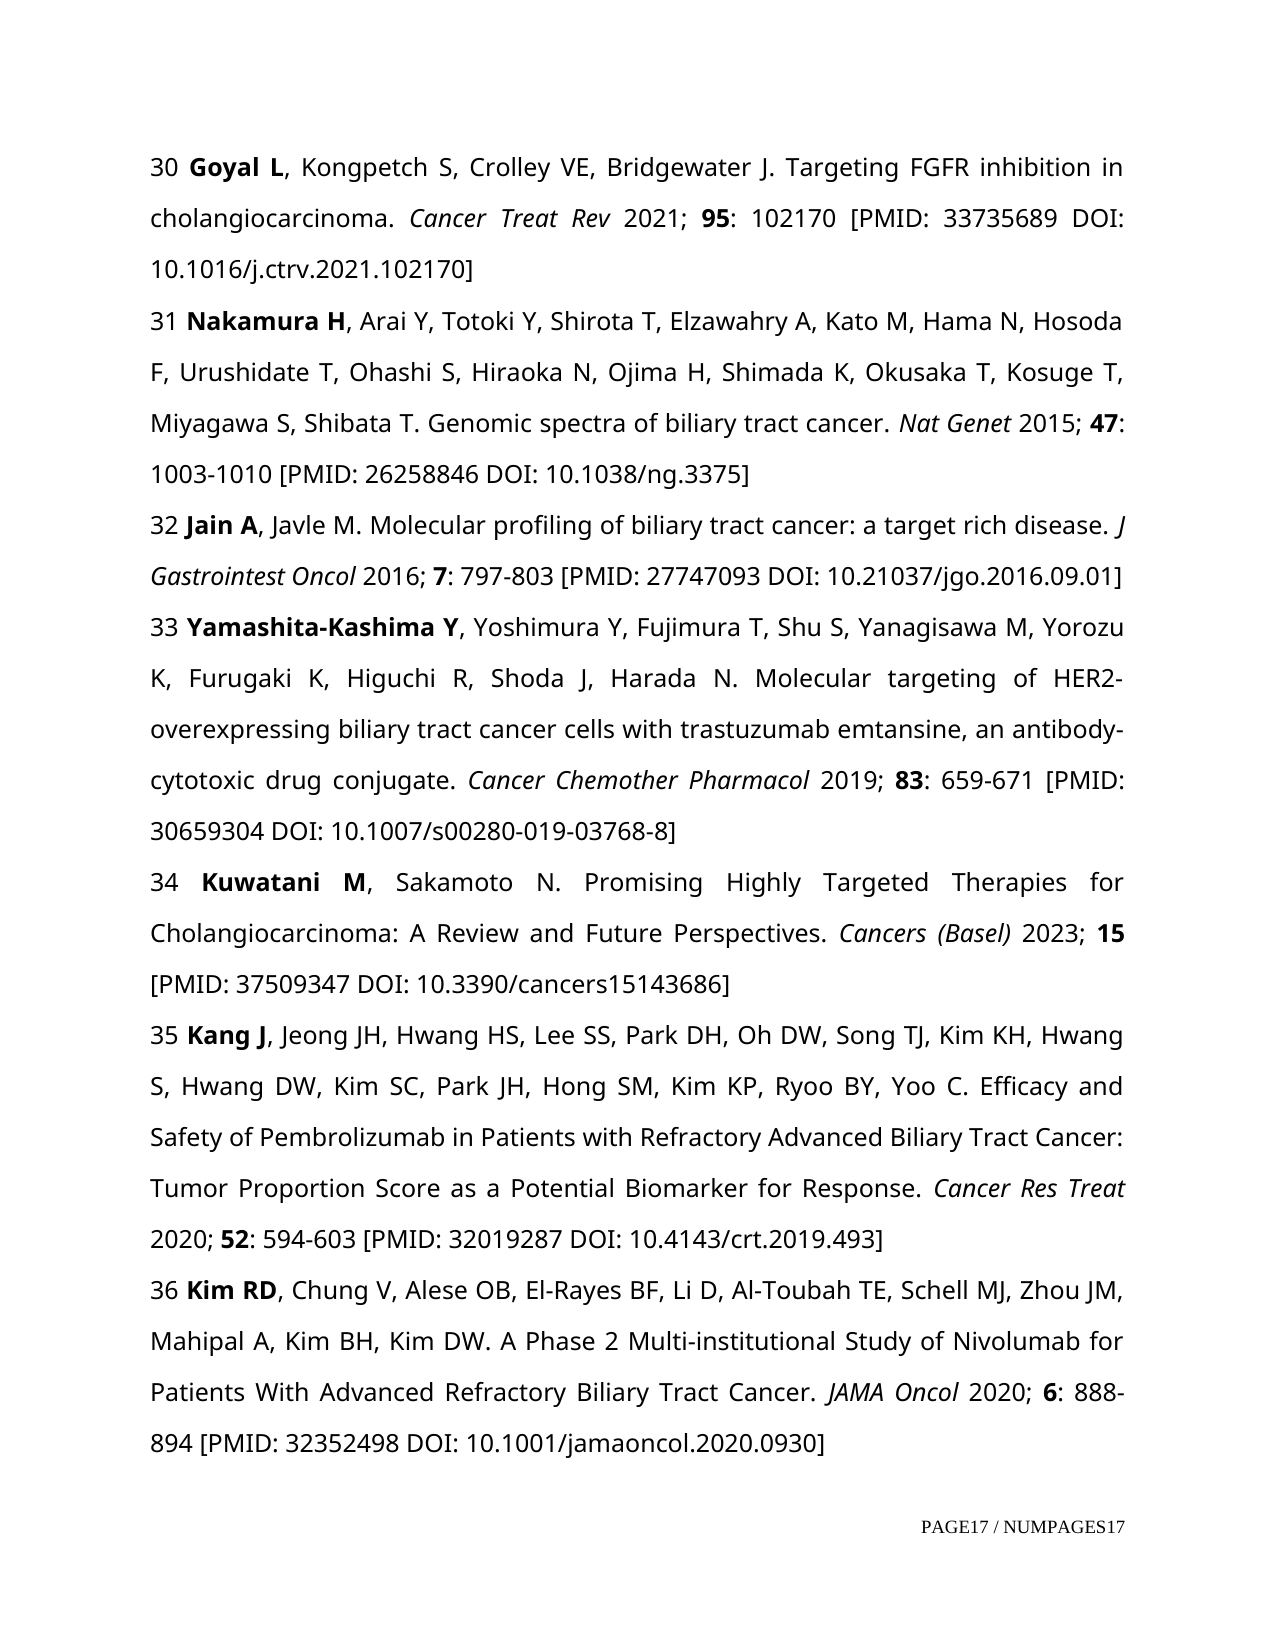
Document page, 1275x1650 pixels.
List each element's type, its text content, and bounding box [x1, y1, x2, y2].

text 35 Kang J, Jeong JH, Hwang HS, Lee SS, Park DH, Oh DW, Song TJ, Kim KH, Hwang S, Hwang DW, Kim SC, Park JH, Hong SM, Kim KP, Ryoo BY, Yoo C. Efficacy and Safety of Pembrolizumab in Patients with Refractory Advanced Biliary Tract Cancer: Tumor Proportion Score as a Potential Biomarker for Response. Cancer Res Treat 2020; 52: 594-603 [PMID: 32019287 DOI: 10.4143/crt.2019.493] [150, 1018, 1125, 1256]
text 31 Nakamura H, Arai Y, Totoki Y, Shirota T, Elzawahry A, Kato M, Hama N, Hosoda F, Urushidate T, Ohashi S, Hiraoka N, Ojima H, Shimada K, Okusaka T, Kosuge T, Miyagawa S, Shibata T. Genomic spectra of biliary tract cancer. Nat Genet 2015; 47: 1003-1010 [PMID: 26258846 DOI: 10.1038/ng.3375] [150, 303, 1125, 490]
text 34 Kuwatani M, Sakamoto N. Promising Highly Targeted Therapies for Cholangiocarcinoma: A Review and Future Perspectives. Cancers (Basel) 2023; 15 [PMID: 37509347 DOI: 10.3390/cancers15143686] [150, 864, 1125, 1001]
text 36 Kim RD, Chung V, Alese OB, El-Rayes BF, Li D, Al-Toubah TE, Schell MJ, Zhou JM, Mahipal A, Kim BH, Kim DW. A Phase 2 Multi-institutional Study of Nivolumab for Patients With Advanced Refractory Biliary Tract Cancer. JAMA Oncol 2020; 6: 888-894 [PMID: 32352498 DOI: 10.1001/jamaoncol.2020.0930] [150, 1273, 1125, 1460]
text 33 Yamashita-Kashima Y, Yoshimura Y, Fujimura T, Shu S, Yanagisawa M, Yorozu K, Furugaki K, Higuchi R, Shoda J, Harada N. Molecular targeting of HER2-overexpressing biliary tract cancer cells with trastuzumab emtansine, an antibody-cytotoxic drug conjugate. Cancer Chemother Pharmacol 2019; 83: 659-671 [PMID: 30659304 DOI: 10.1007/s00280-019-03768-8] [150, 609, 1125, 848]
text 30 Goyal L, Kongpetch S, Crolley VE, Bridgewater J. Targeting FGFR inhibition in cholangiocarcinoma. Cancer Treat Rev 2021; 95: 102170 [PMID: 33735689 DOI: 10.1016/j.ctrv.2021.102170] [150, 150, 1125, 286]
text 32 Jain A, Javle M. Molecular profiling of biliary tract cancer: a target rich disease. J Gastrointest Oncol 2016; 7: 797-803 [PMID: 27747093 DOI: 10.21037/jgo.2016.09.01] [150, 507, 1125, 592]
